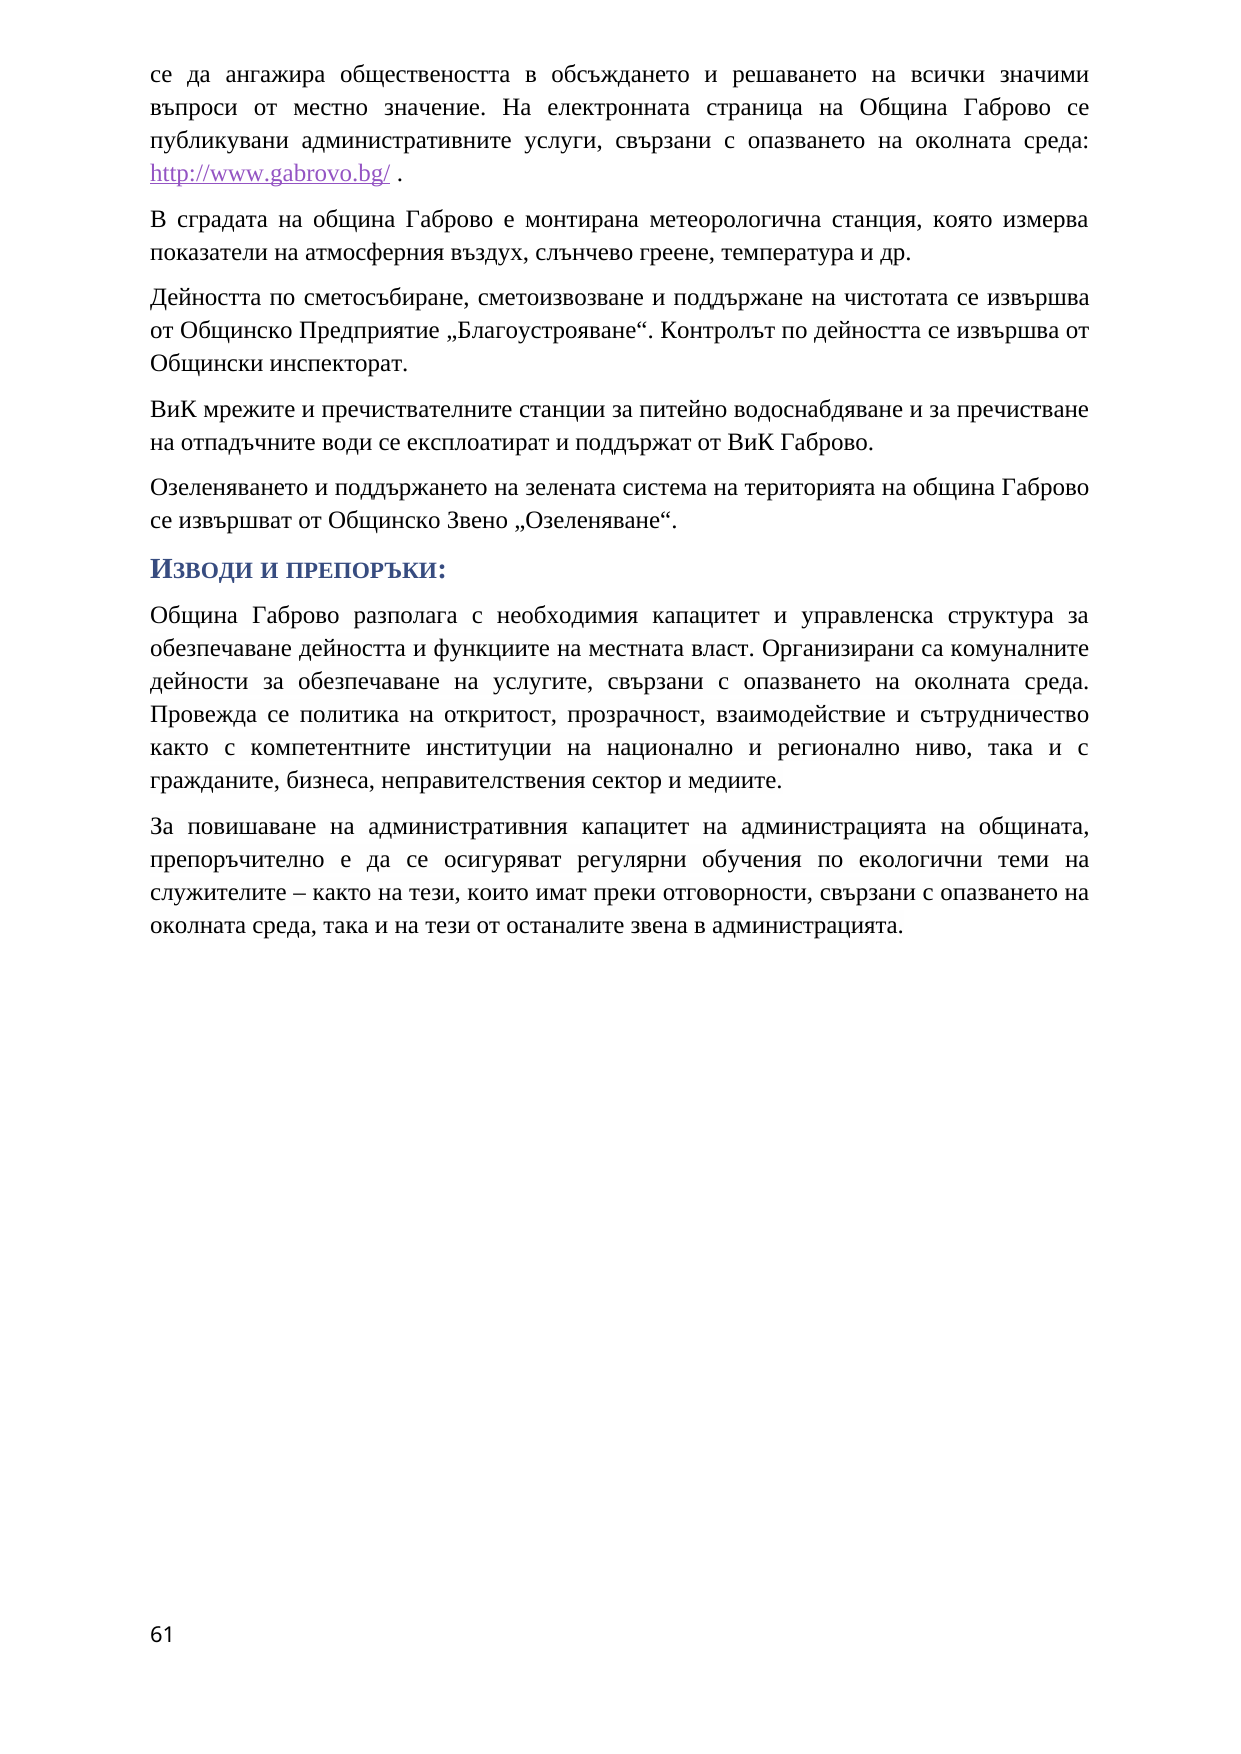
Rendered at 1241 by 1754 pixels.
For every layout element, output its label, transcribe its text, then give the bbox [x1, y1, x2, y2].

text В сградата на община Габрово е монтирана метеорологична станция, която измерва показатели на атмосферния въздух, слънчево греене, температура и др. [150, 204, 1090, 265]
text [150, 59, 1090, 187]
text Озеленяването и поддържането на зелената система на територията на община Габрово се извършват от Общинско Звено „Озеленяване“. [150, 472, 1090, 534]
text Община Габрово разполага с необходимия капацитет и управленска структура за обезпечаване дейността и функциите на местната власт. Организирани са комуналните дейности за обезпечаване на услугите, свързани с опазването на околната среда. Провежда се политика на откритост, прозрачност, взаимодействие и сътрудничество както с компетентните институции на национално и регионално ниво, така и с гражданите, бизнеса, неправителствения сектор и медиите. [150, 761, 1090, 794]
text Дейността по сметосъбиране, сметоизвозване и поддържане на чистотата се извършва от Общинско Предприятие „Благоустрояване“. Контролът по дейността се извършва от Общински инспекторат. [150, 282, 1090, 377]
text За повишаване на административния капацитет на администрацията на общината, препоръчително е да се осигуряват регулярни обучения по екологични теми на служителите – както на тези, които имат преки отговорности, свързани с опазването на околната среда, така и на тези от останалите звена в администрацията. [150, 906, 1090, 939]
text Изводи и препоръки: [150, 551, 1090, 584]
text ВиК мрежите и пречиствателните станции за питейно водоснабдяване и за пречистване на отпадъчните води се експлоатират и поддържат от ВиК Габрово. [150, 394, 1090, 456]
